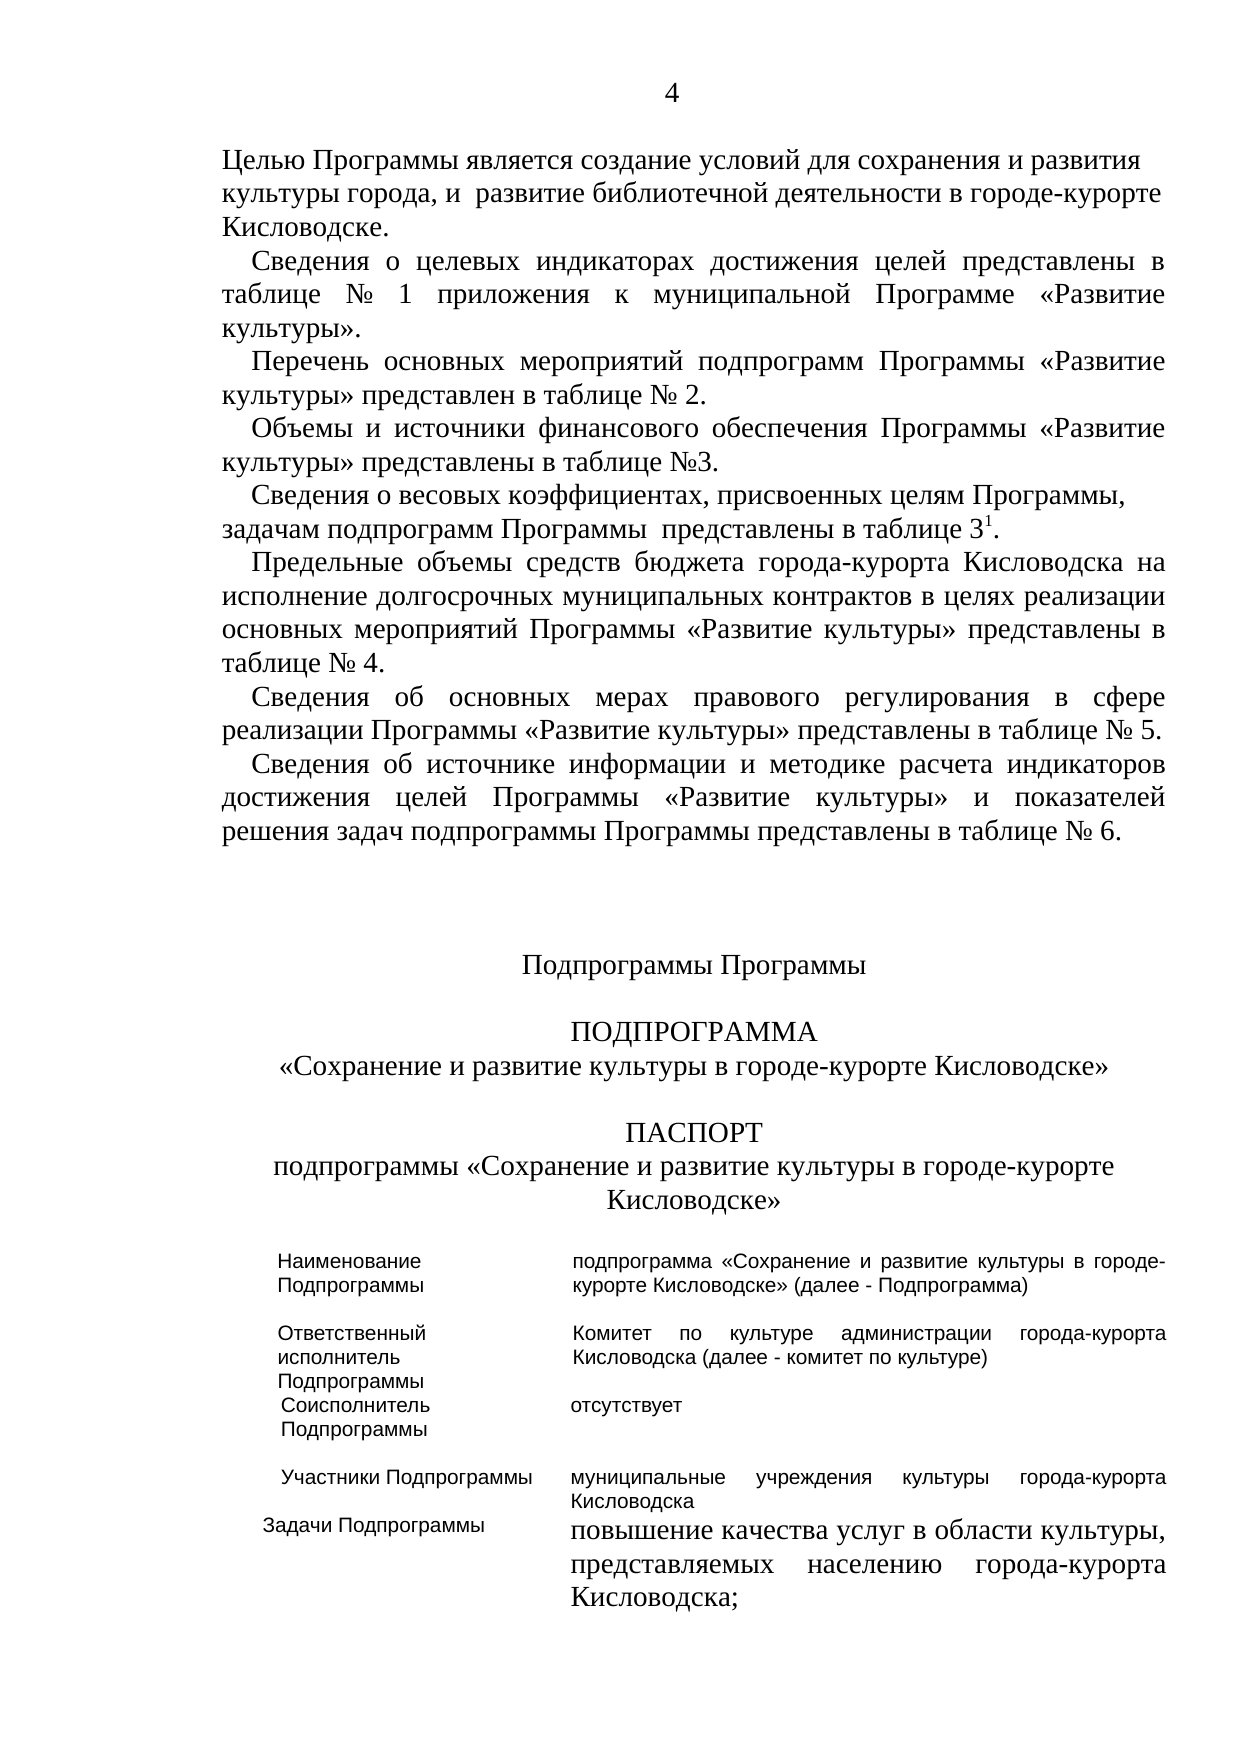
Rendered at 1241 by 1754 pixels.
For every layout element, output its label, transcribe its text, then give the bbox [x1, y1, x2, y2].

text Сведения об основных мерах правового регулирования в сфере реализации Программы «Развитие культуры» представлены в таблице № 5. [222, 679, 1166, 746]
table_header подпрограмма «Сохранение и развитие культуры в городе-курорте Кисловодске» (далее - Подпрограмма) [559, 1249, 1178, 1321]
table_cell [559, 1513, 1178, 1613]
text Сведения о весовых коэффициентах, присвоенных целям Программы, задачам подпрограмм Программы представлены в таблице 31. [222, 477, 1166, 544]
table_cell Соисполнитель Подпрограммы [233, 1393, 559, 1464]
text Перечень основных мероприятий подпрограмм Программы «Развитие культуры» представлен в таблице № 2. [222, 343, 1166, 410]
text «Сохранение и развитие культуры в городе-курорте Кисловодске» [222, 1048, 1166, 1081]
text Объемы и источники финансового обеспечения Программы «Развитие культуры» представлены в таблице №3. [222, 410, 1166, 477]
table_header Наименование Подпрограммы [233, 1249, 559, 1321]
table_cell Комитет по культуре администрации города-курорта Кисловодска (далее - комитет по культуре) [559, 1321, 1178, 1393]
text Подпрограммы Программы [222, 947, 1166, 981]
text Предельные объемы средств бюджета города-курорта Кисловодска на исполнение долгосрочных муниципальных контрактов в целях реализации основных мероприятий Программы «Развитие культуры» представлены в таблице № 4. [222, 544, 1166, 679]
text Сведения о целевых индикаторах достижения целей представлены в таблице № 1 приложения к муниципальной Программе «Развитие культуры». [222, 243, 1166, 343]
text подпрограммы «Сохранение и развитие культуры в городе-курорте Кисловодске» [222, 1148, 1166, 1215]
table_cell муниципальные учреждения культуры города-курорта Кисловодска [559, 1465, 1178, 1512]
table_cell Ответственный исполнитель Подпрограммы [233, 1321, 559, 1393]
text Сведения об источнике информации и методике расчета индикаторов достижения целей Программы «Развитие культуры» и показателей решения задач подпрограммы Программы представлены в таблице № 6. [222, 746, 1166, 846]
text ПАСПОРТ [222, 1115, 1166, 1148]
table_cell Участники Подпрограммы [233, 1465, 559, 1512]
table_cell Задачи Подпрограммы [233, 1513, 559, 1613]
text ПОДПРОГРАММА [222, 1014, 1166, 1048]
text Целью Программы является создание условий для сохранения и развития культуры города, и развитие библиотечной деятельности в городе-курорте Кисловодске. [222, 142, 1166, 243]
table_cell отсутствует [559, 1393, 1178, 1464]
